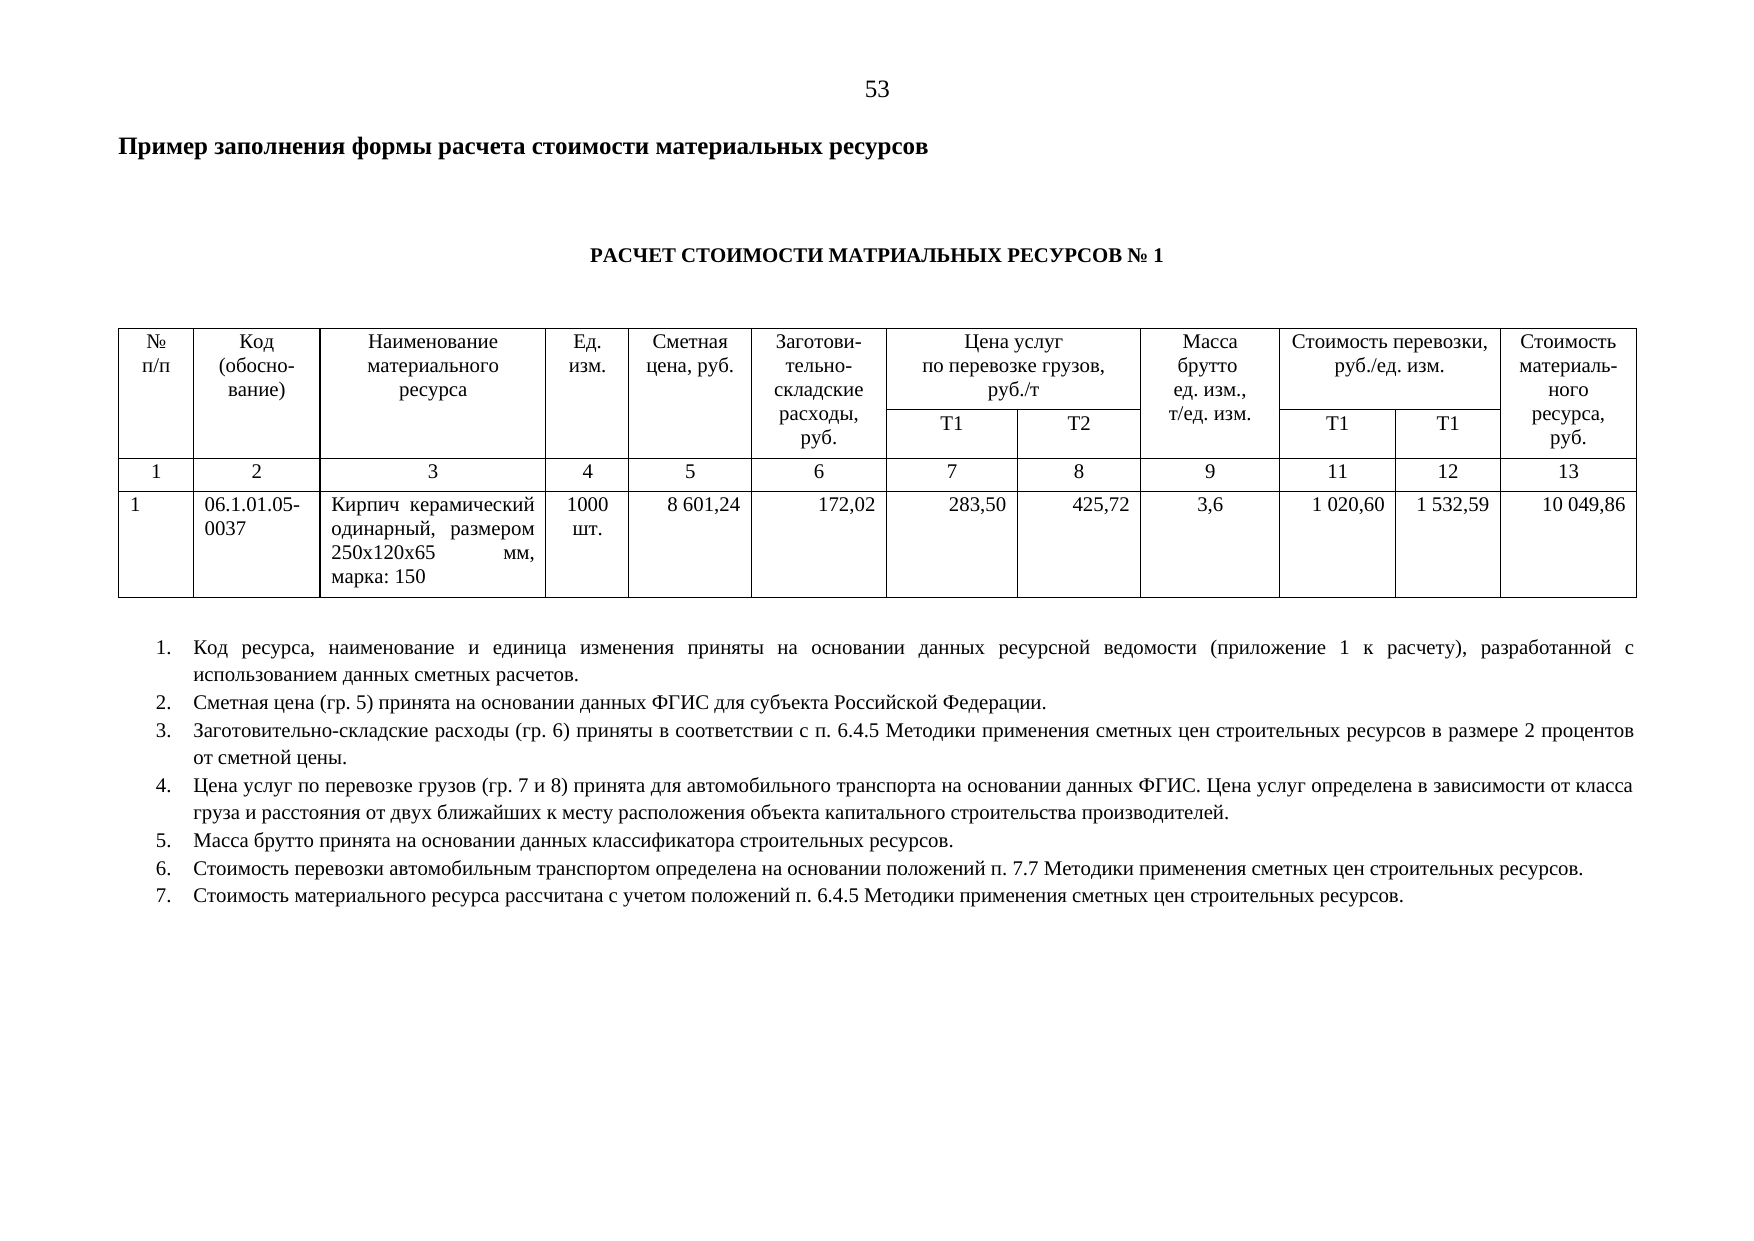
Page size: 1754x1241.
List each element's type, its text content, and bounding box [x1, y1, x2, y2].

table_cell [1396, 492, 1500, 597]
text РАСЧЕТ СТОИМОСТИ МАТРИАЛЬНЫХ РЕСУРСОВ № 1 [118, 243, 1636, 267]
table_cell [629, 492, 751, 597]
list Стоимость материального ресурса рассчитана с учетом положений п. 6.4.5 Методики применения сметных цен строительных ресурсов. [156, 883, 1636, 907]
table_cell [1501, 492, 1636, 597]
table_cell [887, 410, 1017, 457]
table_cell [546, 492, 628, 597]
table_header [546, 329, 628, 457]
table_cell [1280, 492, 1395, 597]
list Код ресурса, наименование и единица изменения приняты на основании данных ресурсной ведомости (приложение 1 к расчету), разработанной с использованием данных сметных расчетов. [156, 635, 1636, 686]
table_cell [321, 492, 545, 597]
list Масса брутто принята на основании данных классификатора строительных ресурсов. [156, 828, 1636, 852]
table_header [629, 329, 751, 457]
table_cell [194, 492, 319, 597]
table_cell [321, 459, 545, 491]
list Заготовительно-складские расходы (гр. 6) приняты в соответствии с п. 6.4.5 Методики применения сметных цен строительных ресурсов в размере 2 процентов от сметной цены. [156, 717, 1636, 769]
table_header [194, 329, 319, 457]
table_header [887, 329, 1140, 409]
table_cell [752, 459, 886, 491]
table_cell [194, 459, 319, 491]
list Цена услуг по перевозке грузов (гр. 7 и 8) принята для автомобильного транспорта на основании данных ФГИС. Цена услуг определена в зависимости от класса груза и расстояния от двух ближайших к месту расположения объекта капитального строительства производителей. [156, 773, 1636, 824]
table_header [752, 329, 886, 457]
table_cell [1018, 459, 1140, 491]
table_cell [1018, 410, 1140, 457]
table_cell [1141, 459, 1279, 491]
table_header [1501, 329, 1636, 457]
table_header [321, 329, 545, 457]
list Стоимость перевозки автомобильным транспортом определена на основании положений п. 7.7 Методики применения сметных цен строительных ресурсов. [156, 856, 1636, 879]
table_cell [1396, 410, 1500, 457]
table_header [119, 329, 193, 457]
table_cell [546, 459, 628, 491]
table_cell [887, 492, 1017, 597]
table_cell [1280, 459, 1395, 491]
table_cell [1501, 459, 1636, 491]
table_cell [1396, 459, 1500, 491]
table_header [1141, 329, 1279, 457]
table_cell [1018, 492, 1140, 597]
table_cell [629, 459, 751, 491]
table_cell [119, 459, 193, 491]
text Пример заполнения формы расчета стоимости материальных ресурсов [118, 131, 1636, 160]
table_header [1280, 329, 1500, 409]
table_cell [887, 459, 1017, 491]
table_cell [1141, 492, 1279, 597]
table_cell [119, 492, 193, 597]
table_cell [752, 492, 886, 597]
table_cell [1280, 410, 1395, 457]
list Сметная цена (гр. 5) принята на основании данных ФГИС для субъекта Российской Федерации. [156, 690, 1636, 714]
